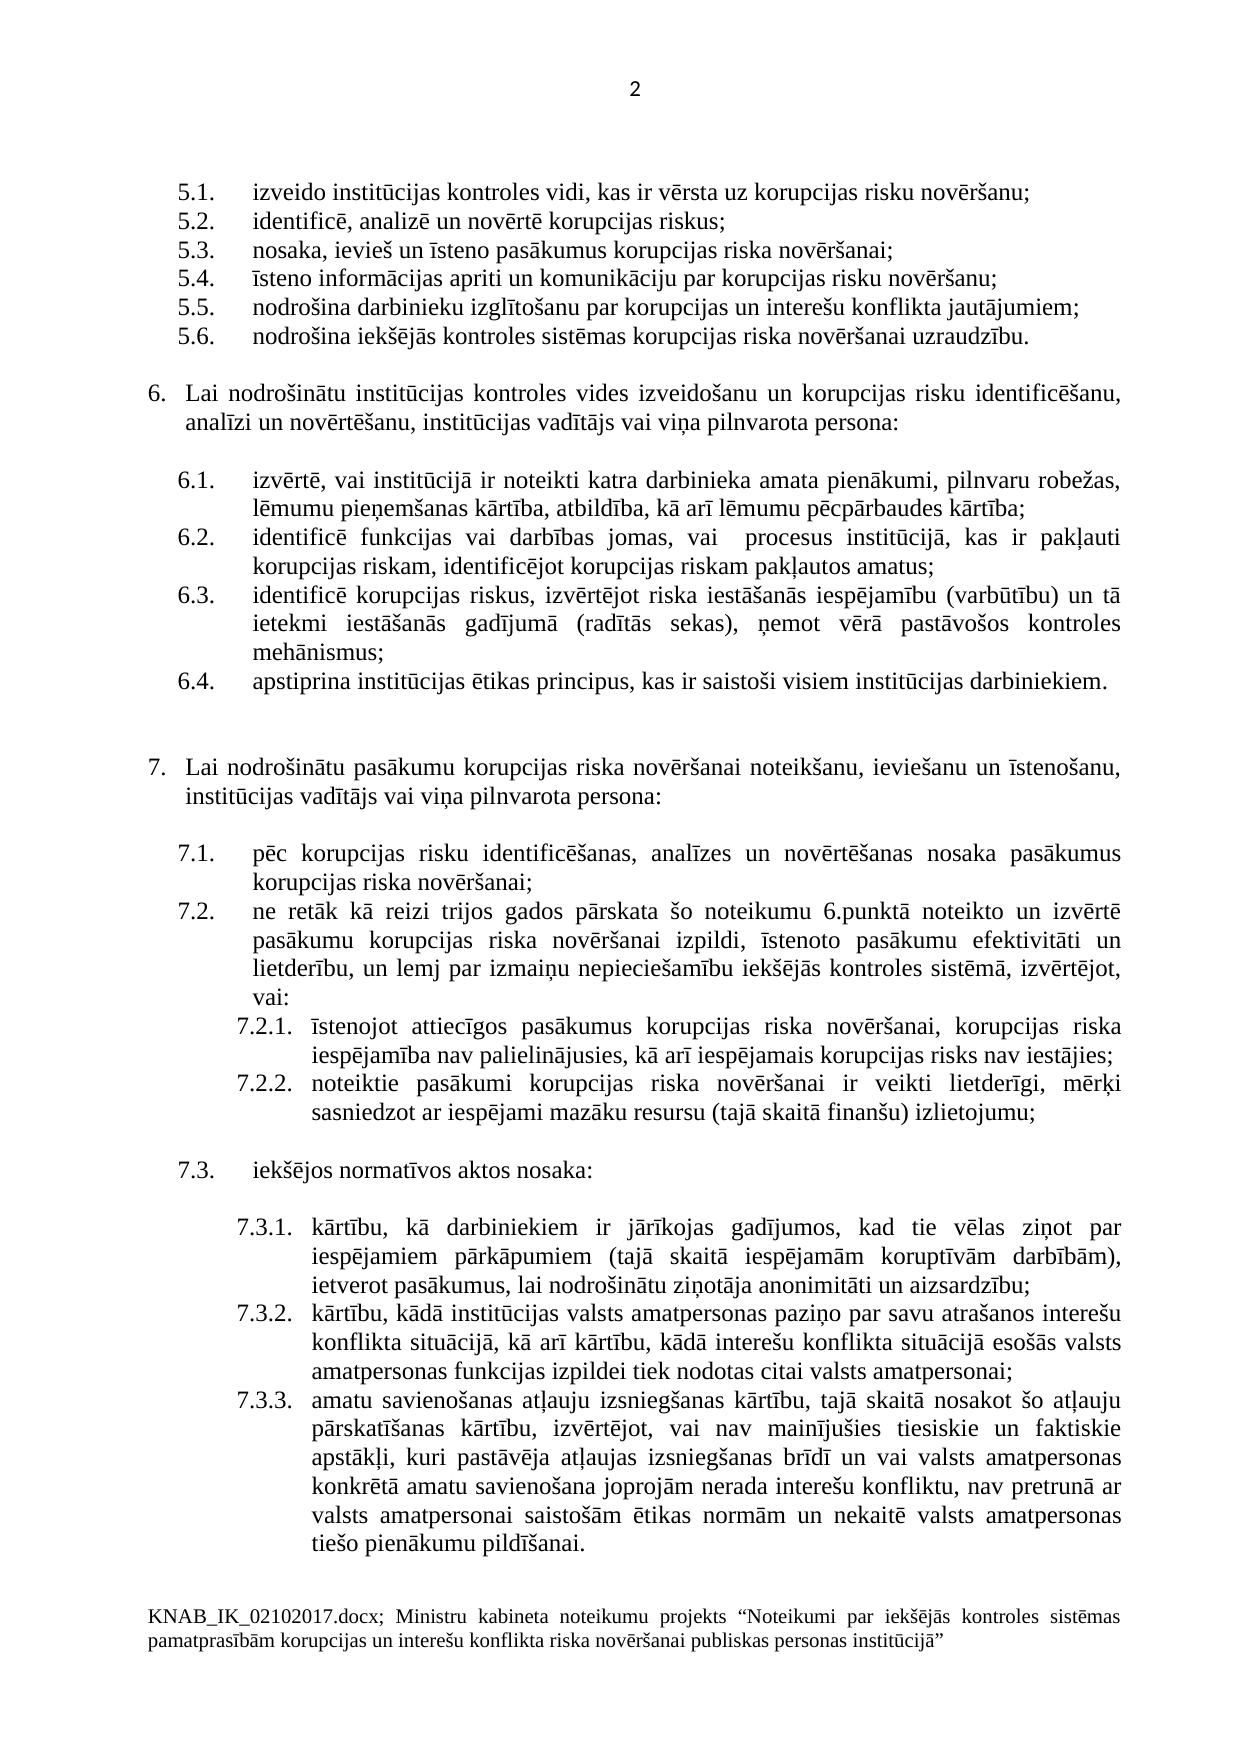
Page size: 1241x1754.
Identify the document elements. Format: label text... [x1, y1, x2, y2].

list nosaka, ievieš un īsteno pasākumus korupcijas riska novēršanai; [177, 235, 1122, 263]
list Lai nodrošinātu pasākumu korupcijas riska novēršanai noteikšanu, ieviešanu un īstenošanu, institūcijas vadītājs vai viņa pilnvarota persona: [148, 752, 1122, 810]
list kārtību, kādā institūcijas valsts amatpersonas paziņo par savu atrašanos interešu konflikta situācijā, kā arī kārtību, kādā interešu konflikta situācijā esošās valsts amatpersonas funkcijas izpildei tiek nodotas citai valsts amatpersonai; [236, 1298, 1122, 1385]
list izvērtē, vai institūcijā ir noteikti katra darbinieka amata pienākumi, pilnvaru robežas, lēmumu pieņemšanas kārtība, atbildība, kā arī lēmumu pēcpārbaudes kārtība; [177, 465, 1122, 522]
list nodrošina darbinieku izglītošanu par korupcijas un interešu konflikta jautājumiem; [177, 292, 1122, 321]
list identificē, analizē un novērtē korupcijas riskus; [177, 206, 1122, 235]
list kārtību, kā darbiniekiem ir jārīkojas gadījumos, kad tie vēlas ziņot par iespējamiem pārkāpumiem (tajā skaitā iespējamām koruptīvām darbībām), ietverot pasākumus, lai nodrošinātu ziņotāja anonimitāti un aizsardzību; [236, 1212, 1122, 1298]
list iekšējos normatīvos aktos nosaka: [177, 1155, 1122, 1183]
list Lai nodrošinātu institūcijas kontroles vides izveidošanu un korupcijas risku identificēšanu, analīzi un novērtēšanu, institūcijas vadītājs vai viņa pilnvarota persona: [148, 378, 1122, 436]
list izveido institūcijas kontroles vidi, kas ir vērsta uz korupcijas risku novēršanu; [177, 177, 1122, 206]
list identificē funkcijas vai darbības jomas, vai procesus institūcijā, kas ir pakļauti korupcijas riskam, identificējot korupcijas riskam pakļautos amatus; [177, 522, 1122, 580]
list ne retāk kā reizi trijos gados pārskata šo noteikumu 6.punktā noteikto un izvērtē pasākumu korupcijas riska novēršanai izpildi, īstenoto pasākumu efektivitāti un lietderību, un lemj par izmaiņu nepieciešamību iekšējās kontroles sistēmā, izvērtējot, vai: [177, 896, 1122, 1011]
list īstenojot attiecīgos pasākumus korupcijas riska novēršanai, korupcijas riska iespējamība nav palielinājusies, kā arī iespējamais korupcijas risks nav iestājies; [236, 1011, 1122, 1068]
list nodrošina iekšējās kontroles sistēmas korupcijas riska novēršanai uzraudzību. [177, 321, 1122, 350]
list pēc korupcijas risku identificēšanas, analīzes un novērtēšanas nosaka pasākumus korupcijas riska novēršanai; [177, 838, 1122, 896]
list noteiktie pasākumi korupcijas riska novēršanai ir veikti lietderīgi, mērķi sasniedzot ar iespējami mazāku resursu (tajā skaitā finanšu) izlietojumu; [236, 1068, 1122, 1126]
list amatu savienošanas atļauju izsniegšanas kārtību, tajā skaitā nosakot šo atļauju pārskatīšanas kārtību, izvērtējot, vai nav mainījušies tiesiskie un faktiskie apstākļi, kuri pastāvēja atļaujas izsniegšanas brīdī un vai valsts amatpersonas konkrētā amatu savienošana joprojām nerada interešu konfliktu, nav pretrunā ar valsts amatpersonai saistošām ētikas normām un nekaitē valsts amatpersonas tiešo pienākumu pildīšanai. [236, 1385, 1122, 1557]
list identificē korupcijas riskus, izvērtējot riska iestāšanās iespējamību (varbūtību) un tā ietekmi iestāšanās gadījumā (radītās sekas), ņemot vērā pastāvošos kontroles mehānismus; [177, 580, 1122, 666]
list apstiprina institūcijas ētikas principus, kas ir saistoši visiem institūcijas darbiniekiem. [177, 666, 1122, 695]
list īsteno informācijas apriti un komunikāciju par korupcijas risku novēršanu; [177, 263, 1122, 292]
